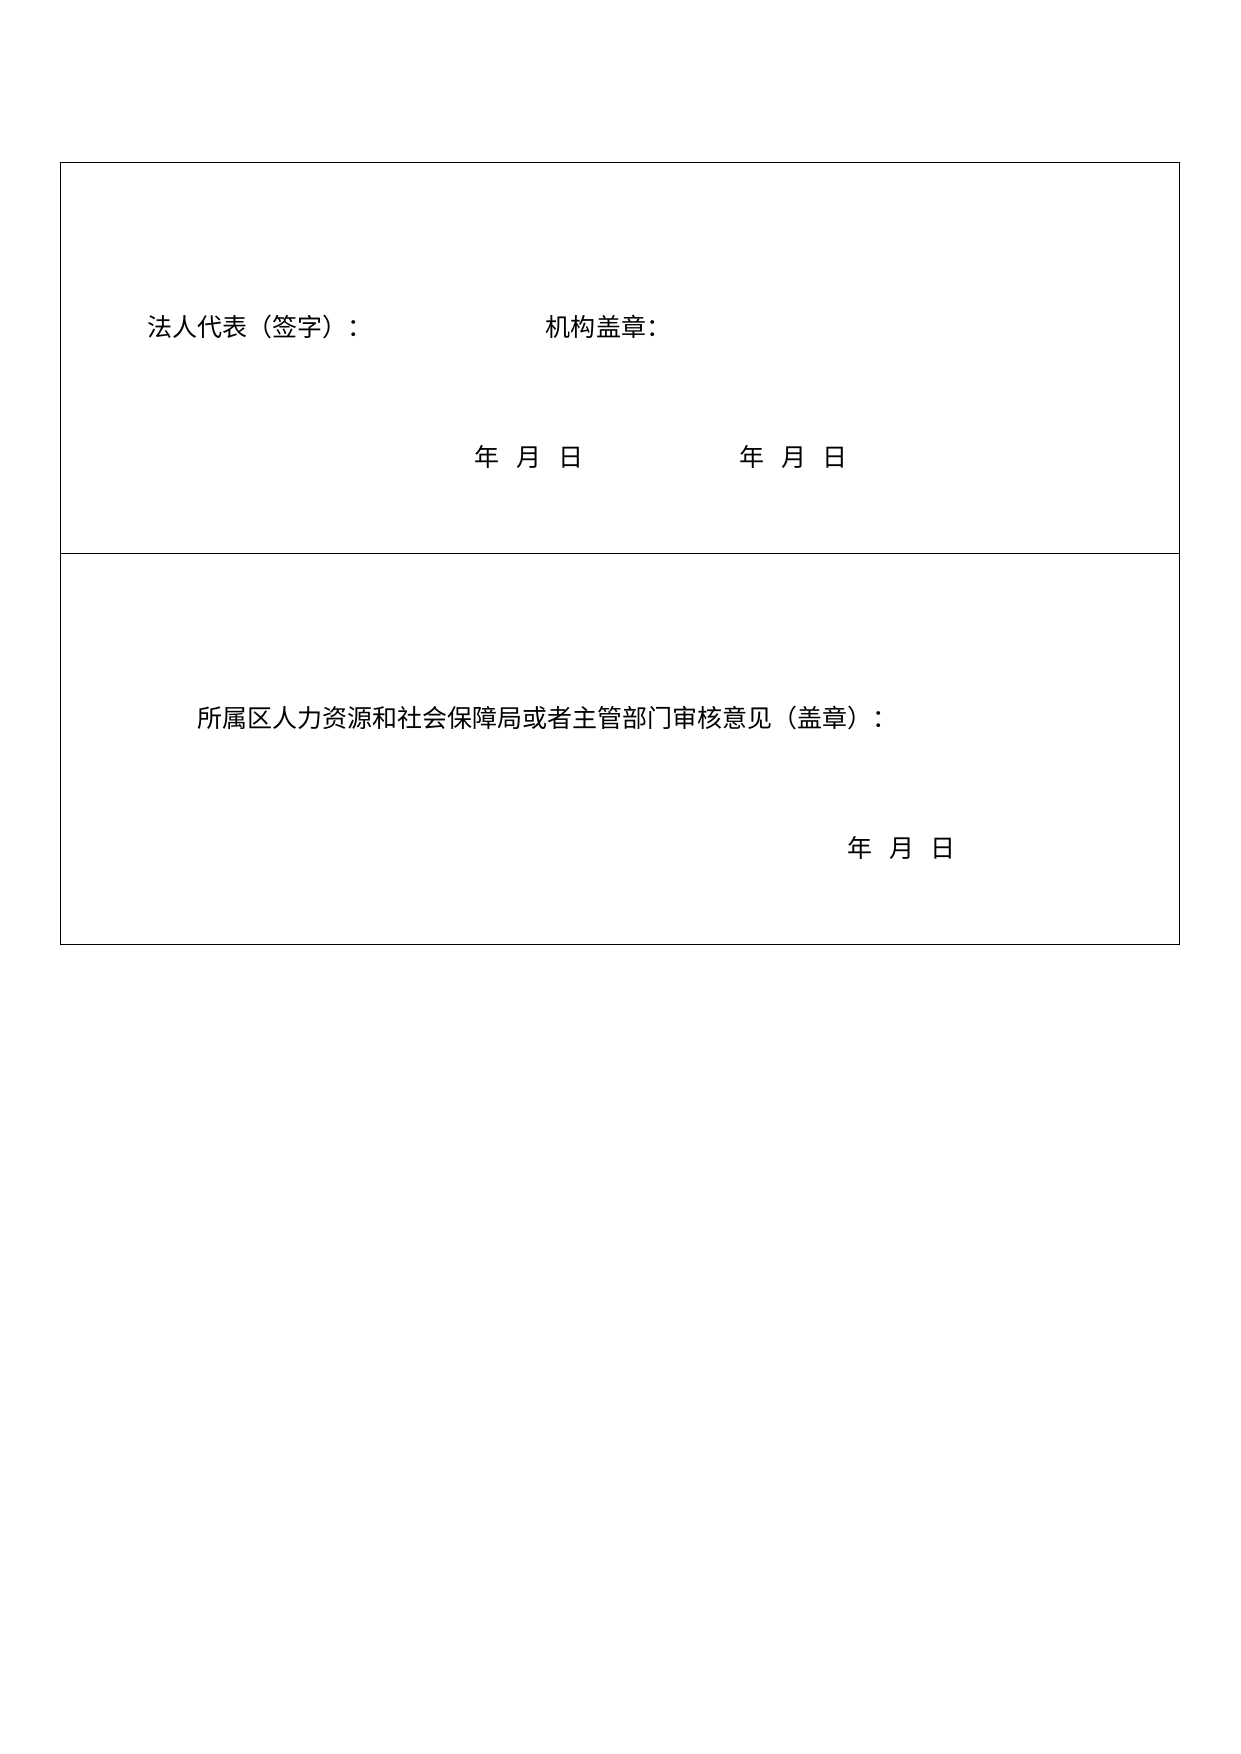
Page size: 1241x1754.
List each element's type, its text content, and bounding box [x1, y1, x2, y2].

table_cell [61, 163, 1179, 553]
table_cell 所属区人力资源和社会保障局或者主管部门审核意见（盖章）： 年 月 日 [61, 554, 1179, 944]
